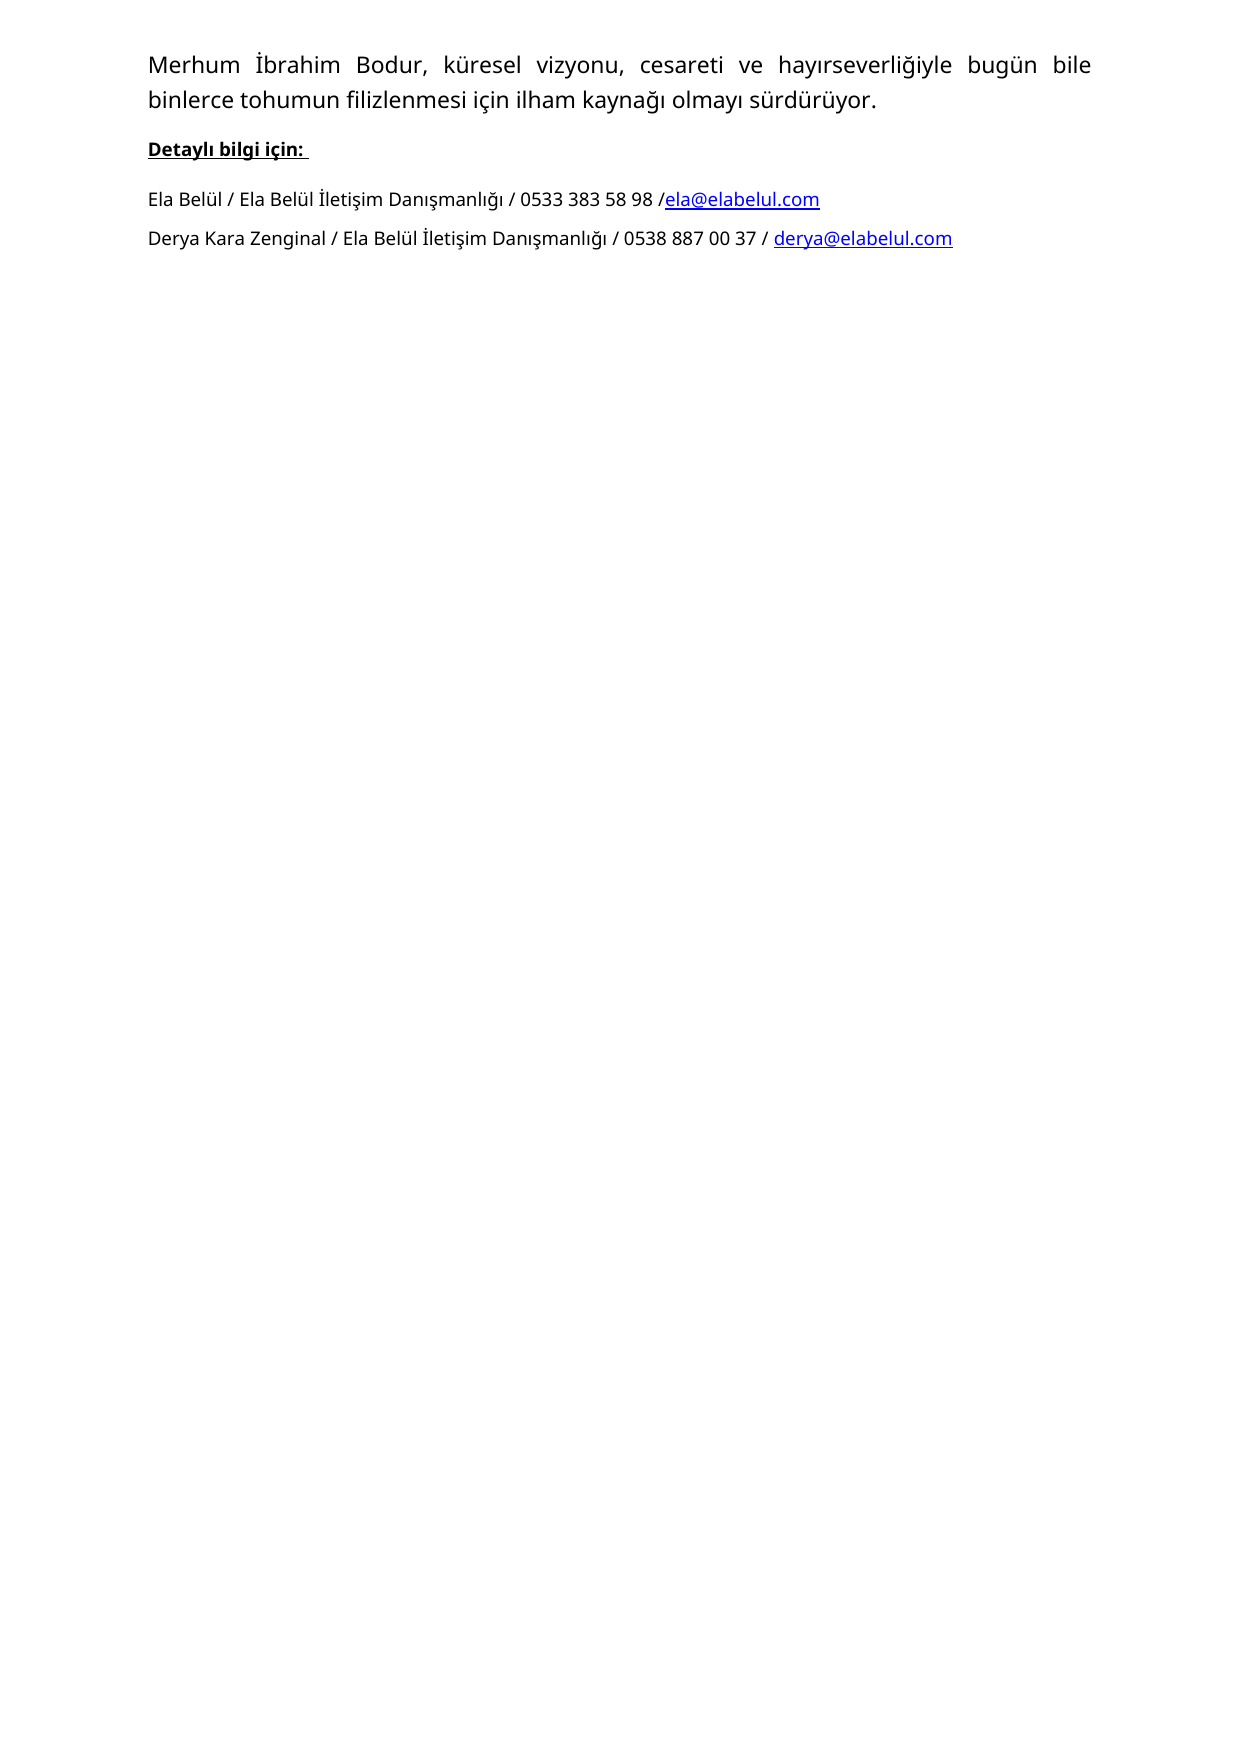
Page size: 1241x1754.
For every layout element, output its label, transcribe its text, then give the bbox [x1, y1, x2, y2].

text Derya Kara Zenginal / Ela Belül İletişim Danışmanlığı / 0538 887 00 37 / derya@elabelul.com [148, 225, 1093, 251]
text Ela Belül / Ela Belül İletişim Danışmanlığı / 0533 383 58 98 /ela@elabelul.com [148, 187, 1093, 212]
text Merhum İbrahim Bodur, küresel vizyonu, cesareti ve hayırseverliğiyle bugün bile binlerce tohumun filizlenmesi için ilham kaynağı olmayı sürdürüyor. [148, 44, 1093, 115]
text Detaylı bilgi için: [148, 136, 1093, 162]
